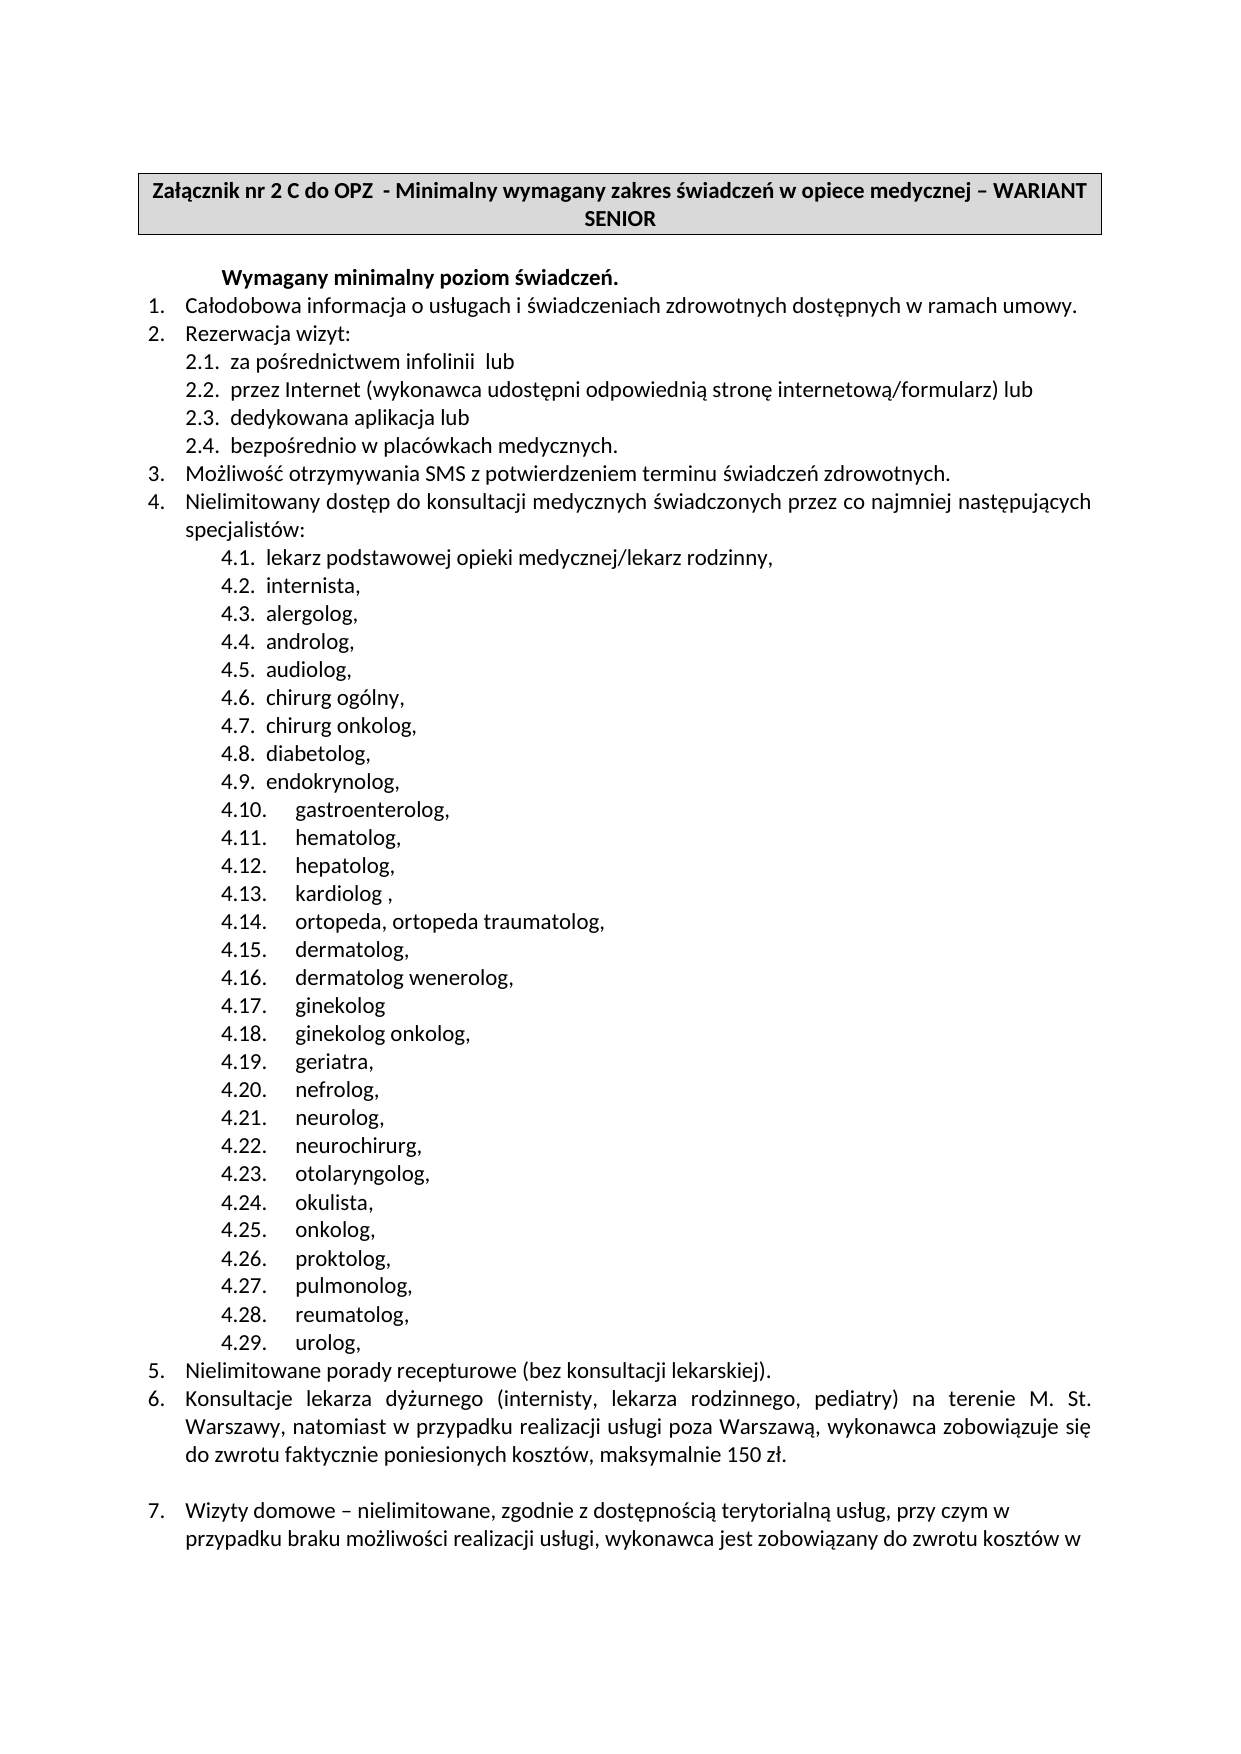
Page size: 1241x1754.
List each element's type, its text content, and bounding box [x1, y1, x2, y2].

list chirurg onkolog, [221, 711, 1093, 739]
list geriatra, [221, 1047, 1093, 1076]
list dermatolog wenerolog, [221, 963, 1093, 991]
list Całodobowa informacja o usługach i świadczeniach zdrowotnych dostępnych w ramach umowy. [148, 291, 1093, 319]
list endokrynolog, [221, 767, 1093, 795]
list Nielimitowany dostęp do konsultacji medycznych świadczonych przez co najmniej następujących specjalistów: [148, 487, 1093, 543]
list reumatolog, [221, 1300, 1093, 1328]
list lekarz podstawowej opieki medycznej/lekarz rodzinny, [221, 543, 1093, 571]
list dermatolog, [221, 935, 1093, 963]
list alergolog, [221, 599, 1093, 627]
list ginekolog onkolog, [221, 1019, 1093, 1047]
list okulista, [221, 1188, 1093, 1216]
list urolog, [221, 1328, 1093, 1356]
list audiolog, [221, 655, 1093, 683]
list Nielimitowane porady recepturowe (bez konsultacji lekarskiej). [148, 1356, 1093, 1384]
list dedykowana aplikacja lub [185, 403, 1093, 431]
list proktolog, [221, 1244, 1093, 1272]
list za pośrednictwem infolinii lub [185, 347, 1093, 375]
list otolaryngolog, [221, 1159, 1093, 1188]
list ginekolog [221, 991, 1093, 1019]
list diabetolog, [221, 739, 1093, 767]
list Wymagany minimalny poziom świadczeń. [221, 263, 1093, 291]
list onkolog, [221, 1216, 1093, 1244]
list neurochirurg, [221, 1132, 1093, 1159]
list Konsultacje lekarza dyżurnego (internisty, lekarza rodzinnego, pediatry) na terenie M. St. Warszawy, natomiast w przypadku realizacji usługi poza Warszawą, wykonawca zobowiązuje się do zwrotu faktycznie poniesionych kosztów, maksymalnie 150 zł. [148, 1384, 1093, 1468]
list chirurg ogólny, [221, 683, 1093, 711]
list przez Internet (wykonawca udostępni odpowiednią stronę internetową/formularz) lub [185, 375, 1093, 403]
list neurolog, [221, 1103, 1093, 1132]
list nefrolog, [221, 1076, 1093, 1103]
list Rezerwacja wizyt: [148, 319, 1093, 347]
list ortopeda, ortopeda traumatolog, [221, 907, 1093, 935]
list hepatolog, [221, 851, 1093, 879]
list pulmonolog, [221, 1272, 1093, 1300]
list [148, 1496, 1093, 1552]
list androlog, [221, 627, 1093, 655]
list kardiolog , [221, 879, 1093, 907]
list gastroenterolog, [221, 795, 1093, 823]
list hematolog, [221, 823, 1093, 851]
list Możliwość otrzymywania SMS z potwierdzeniem terminu świadczeń zdrowotnych. [148, 459, 1093, 487]
list internista, [221, 571, 1093, 599]
list bezpośrednio w placówkach medycznych. [185, 431, 1093, 459]
text Załącznik nr 2 C do OPZ - Minimalny wymagany zakres świadczeń w opiece medycznej – WARIANT SENIOR [139, 174, 1101, 234]
